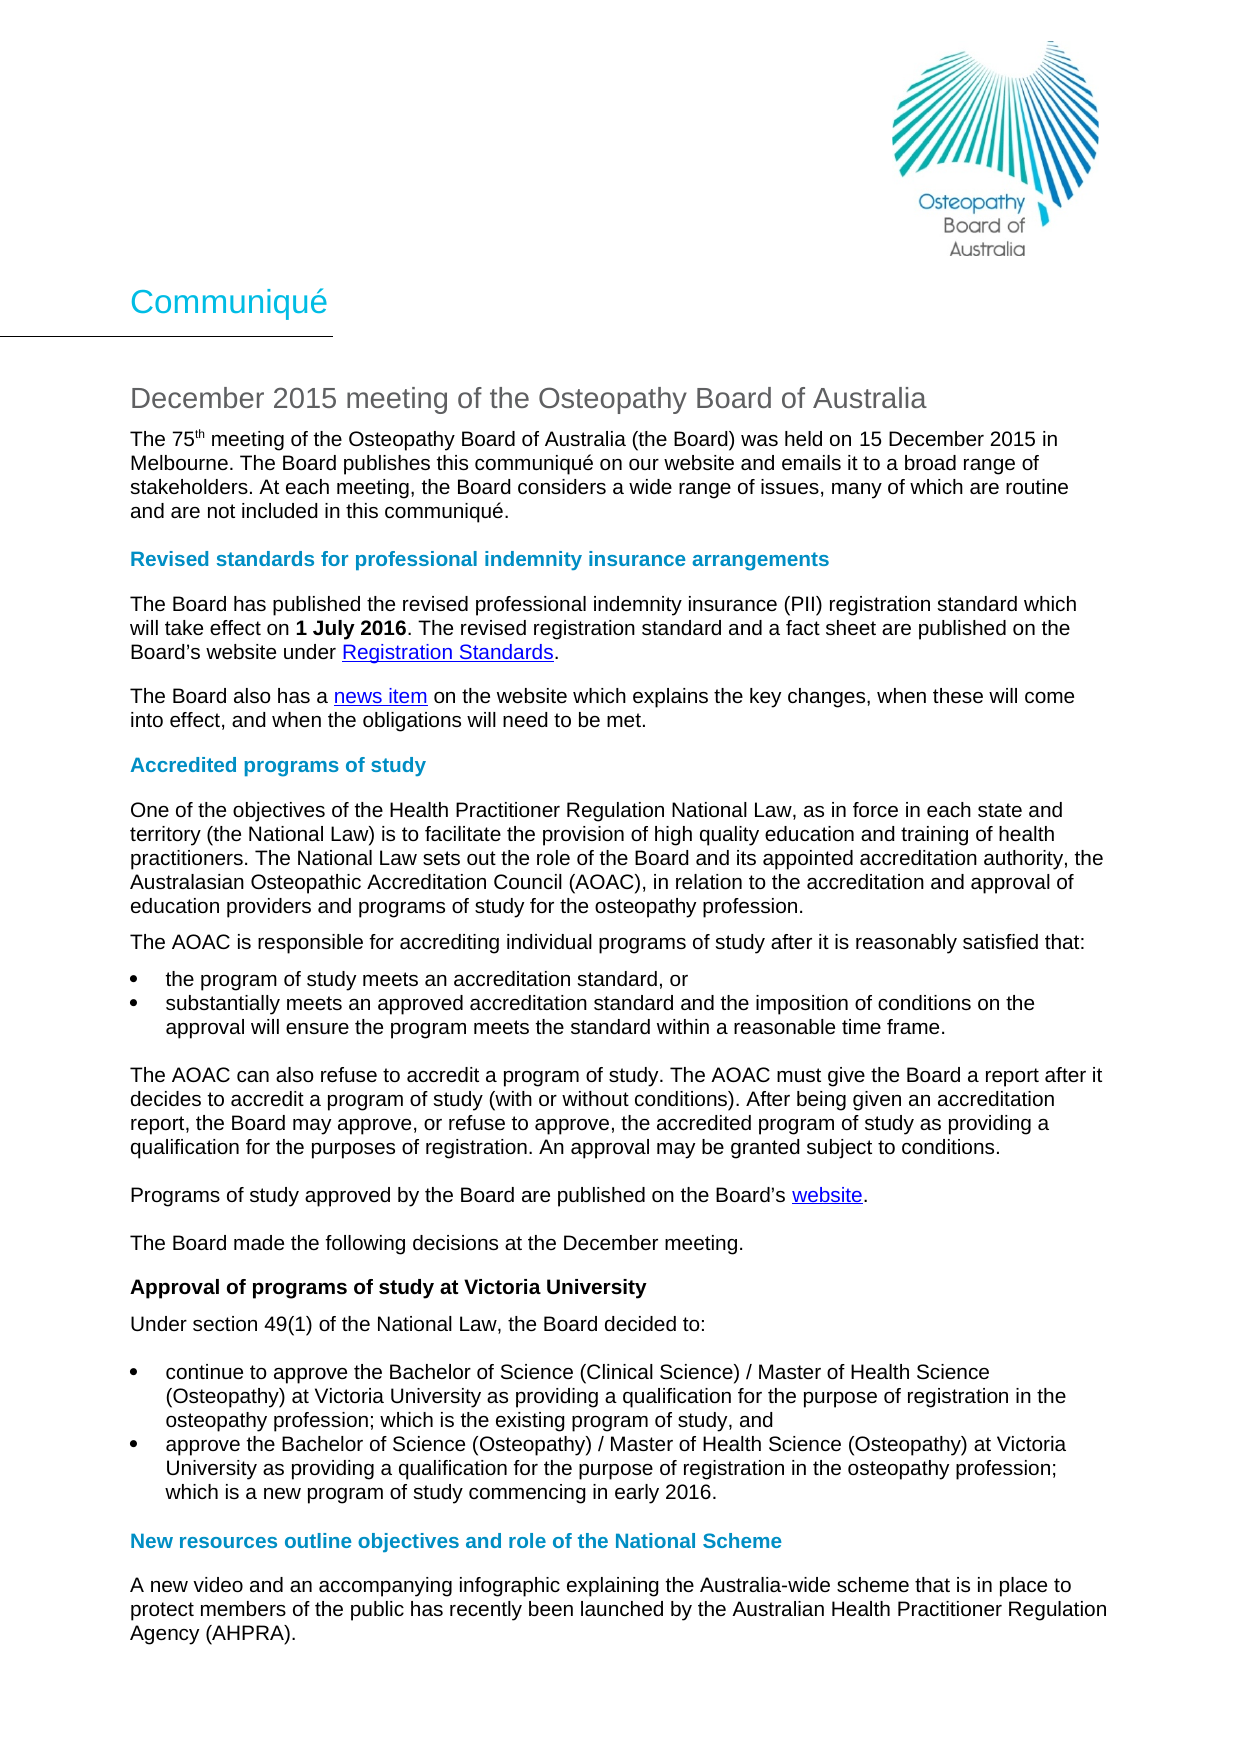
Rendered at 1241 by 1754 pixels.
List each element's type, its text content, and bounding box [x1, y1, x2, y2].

list the program of study meets an accreditation standard, or [130, 967, 1110, 991]
text A new video and an accompanying infographic explaining the Australia-wide scheme that is in place to protect members of the public has recently been launched by the Australian Health Practitioner Regulation Agency (AHPRA). [130, 1573, 1110, 1645]
text The Board has published the revised professional indemnity insurance (PII) registration standard which will take effect on 1 July 2016. The revised registration standard and a fact sheet are published on the Board’s website under Registration Standards. [130, 592, 1110, 663]
text Revised standards for professional indemnity insurance arrangements [130, 547, 1110, 571]
text The Board made the following decisions at the December meeting. [130, 1230, 1110, 1254]
picture [892, 41, 1099, 256]
text Accredited programs of study [130, 753, 1110, 777]
subtitle December 2015 meeting of the Osteopathy Board of Australia [130, 381, 1110, 414]
text Programs of study approved by the Board are published on the Board’s website. [130, 1182, 1110, 1206]
list approve the Bachelor of Science (Osteopathy) / Master of Health Science (Osteopathy) at Victoria University as providing a qualification for the purpose of registration in the osteopathy profession; which is a new program of study commencing in early 2016. [130, 1432, 1110, 1503]
list substantially meets an approved accreditation standard and the imposition of conditions on the approval will ensure the program meets the standard within a reasonable time frame. [130, 991, 1110, 1039]
text The 75th meeting of the Osteopathy Board of Australia (the Board) was held on 15 December 2015 in Melbourne. The Board publishes this communiqué on our website and emails it to a broad range of stakeholders. At each meeting, the Board considers a wide range of issues, many of which are routine and are not included in this communiqué. [130, 427, 1110, 523]
subtitle Approval of programs of study at Victoria University [130, 1275, 1110, 1299]
text New resources outline objectives and role of the National Scheme [130, 1528, 1110, 1552]
text Under section 49(1) of the National Law, the Board decided to: [130, 1312, 1110, 1336]
text The Board also has a news item on the website which explains the key changes, when these will come into effect, and when the obligations will need to be met. [130, 684, 1110, 732]
text One of the objectives of the Health Practitioner Regulation National Law, as in force in each state and territory (the National Law) is to facilitate the provision of high quality education and training of health practitioners. The National Law sets out the role of the Board and its appointed accreditation authority, the Australasian Osteopathic Accreditation Council (AOAC), in relation to the accreditation and approval of education providers and programs of study for the osteopathy profession. [130, 798, 1110, 918]
text The AOAC is responsible for accrediting individual programs of study after it is reasonably satisfied that: [130, 930, 1110, 954]
list continue to approve the Bachelor of Science (Clinical Science) / Master of Health Science (Osteopathy) at Victoria University as providing a qualification for the purpose of registration in the osteopathy profession; which is the existing program of study, and [130, 1359, 1110, 1432]
text The AOAC can also refuse to accredit a program of study. The AOAC must give the Board a report after it decides to accredit a program of study (with or without conditions). After being given an accreditation report, the Board may approve, or refuse to approve, the accredited program of study as providing a qualification for the purposes of registration. An approval may be granted subject to conditions. [130, 1063, 1110, 1158]
title Communiqué [130, 282, 1110, 320]
